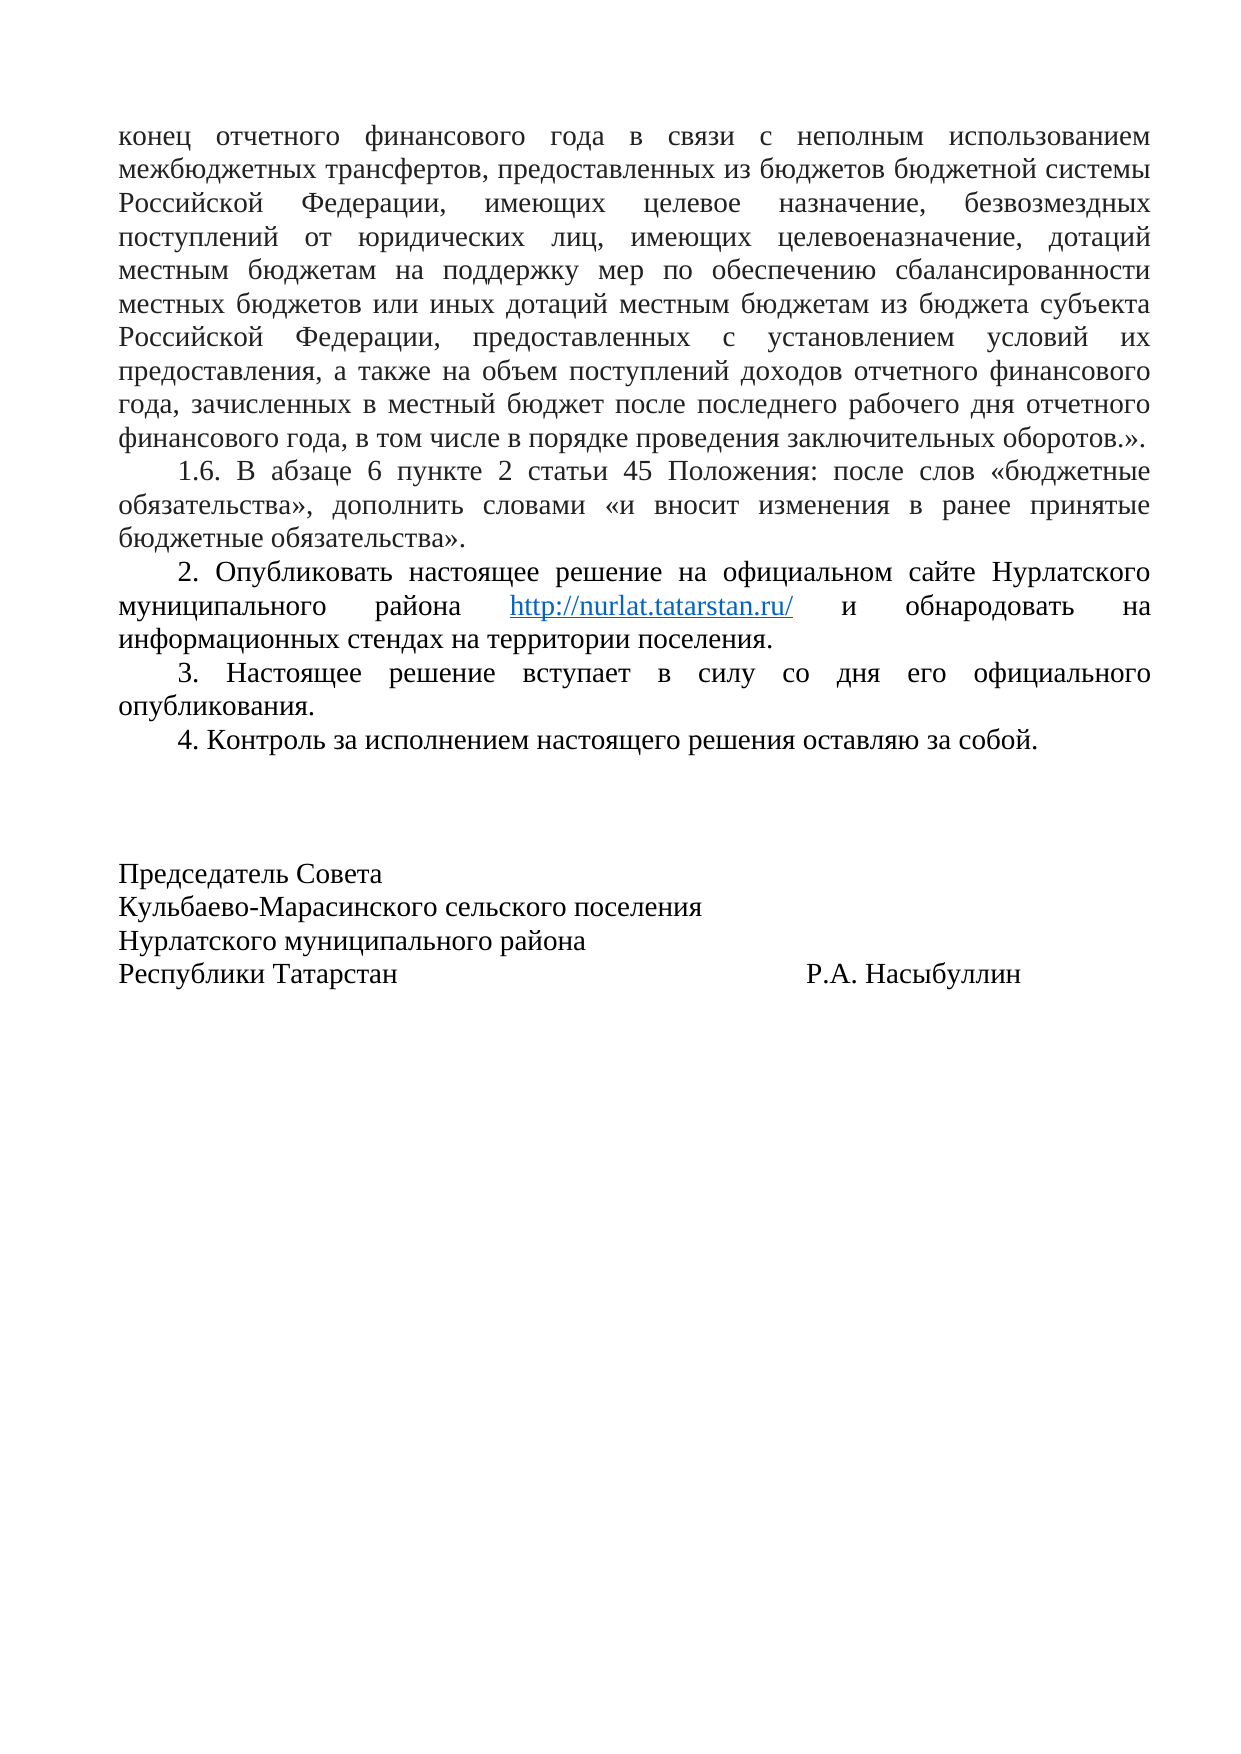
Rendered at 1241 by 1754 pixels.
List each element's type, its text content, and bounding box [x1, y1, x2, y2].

text Председатель Совета [118, 856, 1152, 889]
text Кульбаево-Марасинского сельского поселения [118, 889, 1152, 923]
text 3. Настоящее решение вступает в силу со дня его официального опубликования. [118, 655, 1152, 722]
text 2. Опубликовать настоящее решение на официальном сайте Нурлатского муниципального района http://nurlat.tatarstan.ru/ и обнародовать на информационных стендах на территории поселения. [118, 554, 1152, 655]
text Республики Татарстан Р.А. Насыбуллин [118, 957, 1152, 990]
text 1.6. В абзаце 6 пункте 2 статьи 45 Положения: после слов «бюджетные обязательства», дополнить словами «и вносит изменения в ранее принятые бюджетные обязательства». [118, 453, 1152, 554]
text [118, 118, 1152, 453]
text 4. Контроль за исполнением настоящего решения оставляю за собой. [118, 722, 1152, 755]
text Нурлатского муниципального района [118, 923, 1152, 957]
